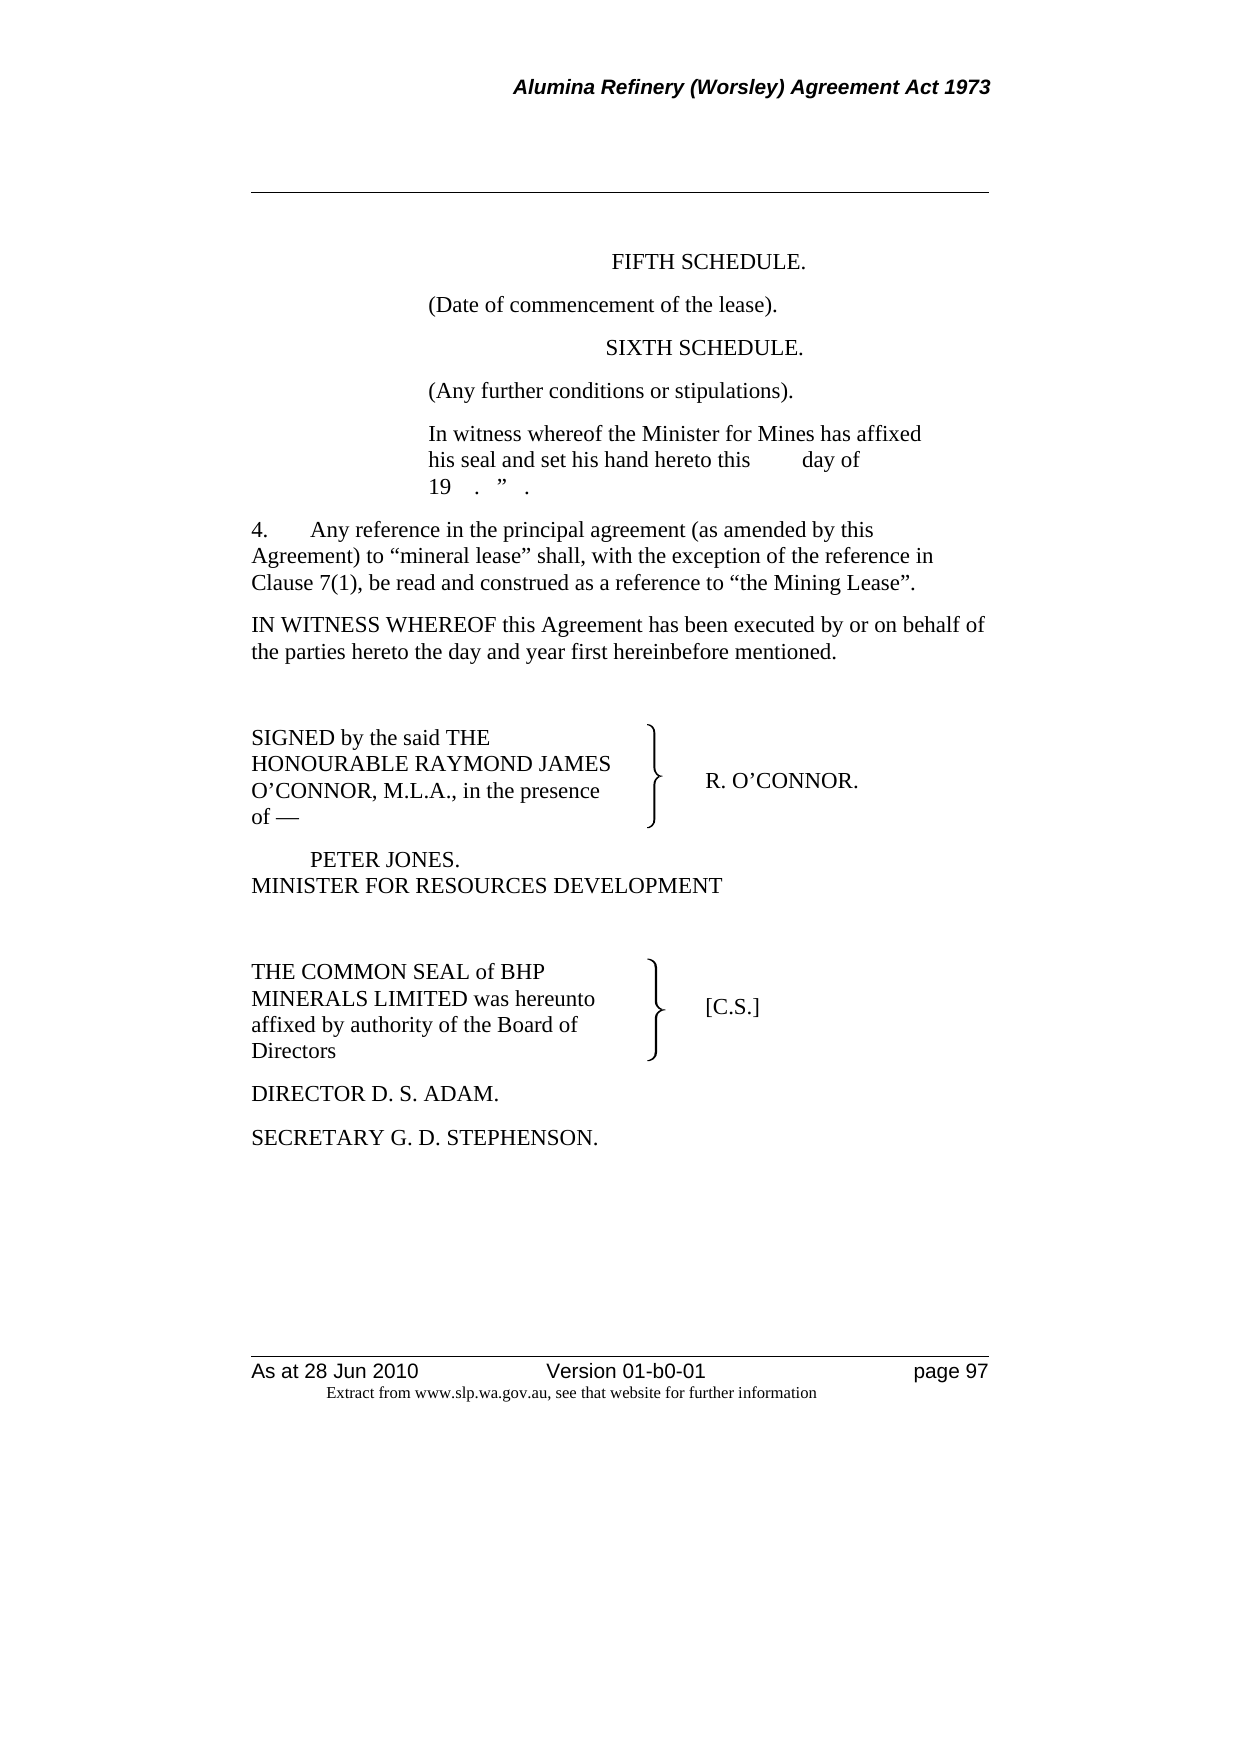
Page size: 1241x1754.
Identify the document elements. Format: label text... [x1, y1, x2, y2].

table_header R. O’CONNOR. [694, 707, 1001, 829]
text IN WITNESS WHEREOF this Agreement has been executed by or on behalf of the parties hereto the day and year first hereinbefore mentioned. [251, 612, 989, 664]
table_header [635, 707, 694, 829]
text (Any further conditions or stipulations). [251, 377, 989, 403]
text (Date of commencement of the lease). [251, 291, 989, 317]
text PETER JONES. MINISTER FOR RESOURCES DEVELOPMENT [251, 846, 989, 899]
table_header [635, 942, 694, 1064]
text SECRETARY G. D. STEPHENSON. [251, 1123, 989, 1150]
table_header THE COMMON SEAL of BHP MINERALS LIMITED was hereunto affixed by authority of the Board of Directors [240, 942, 635, 1064]
table_header [C.S.] [694, 942, 1001, 1064]
text 4. Any reference in the principal agreement (as amended by this Agreement) to “mineral lease” shall, with the exception of the reference in Clause 7(1), be read and construed as a reference to “the Mining Lease”. [251, 516, 989, 595]
text FIFTH SCHEDULE. [251, 248, 989, 274]
text In witness whereof the Minister for Mines has affixed his seal and set his hand hereto this day of [251, 420, 989, 473]
table_header SIGNED by the said THE HONOURABLE RAYMOND JAMES O’CONNOR, M.L.A., in the presence of — [240, 707, 635, 829]
text SIXTH SCHEDULE. [251, 334, 989, 360]
text 19 . ” . [251, 473, 989, 499]
text DIRECTOR D. S. ADAM. [251, 1081, 989, 1107]
